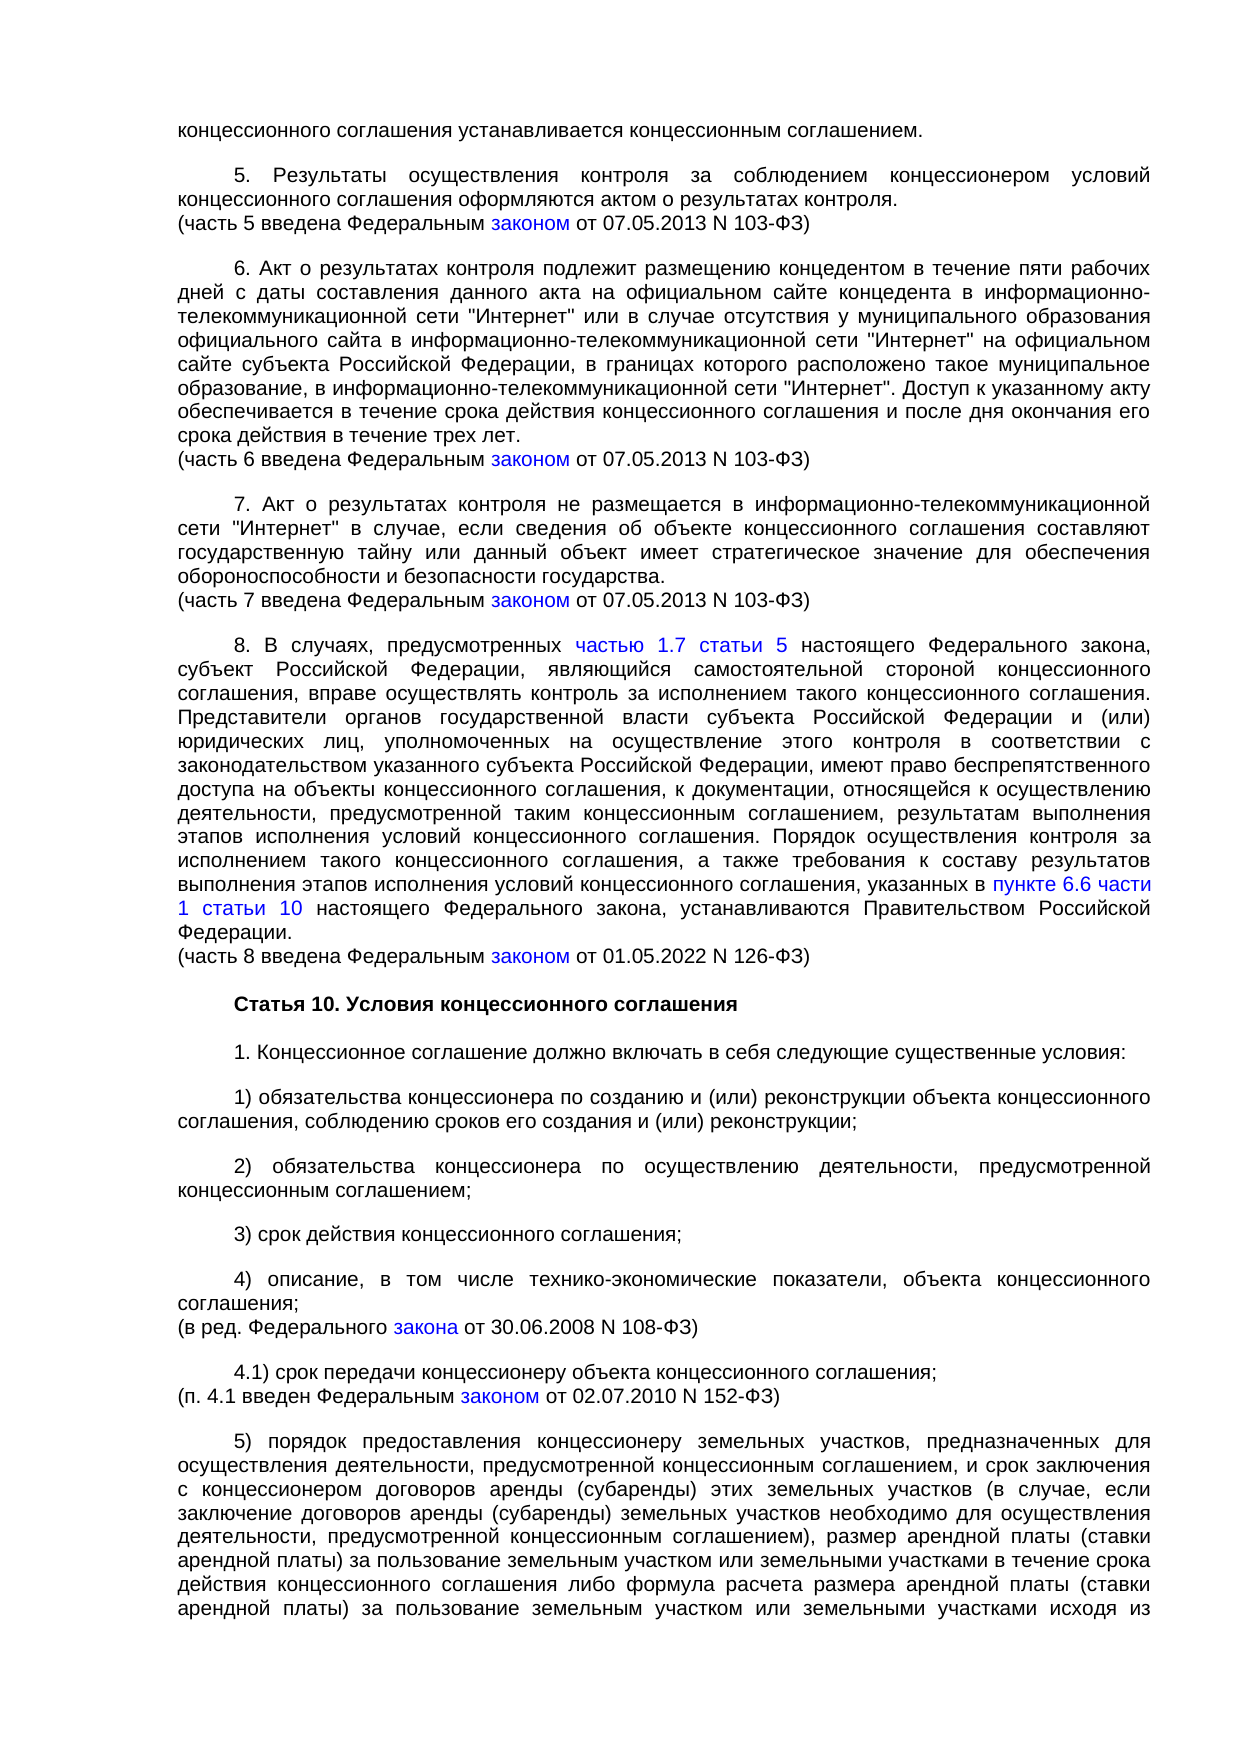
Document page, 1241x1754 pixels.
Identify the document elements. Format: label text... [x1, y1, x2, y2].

text 7. Акт о результатах контроля не размещается в информационно-телекоммуникационной сети "Интернет" в случае, если сведения об объекте концессионного соглашения составляют государственную тайну или данный объект имеет стратегическое значение для обеспечения обороноспособности и безопасности государства. [177, 492, 1152, 588]
text 4) описание, в том числе технико-экономические показатели, объекта концессионного соглашения; [177, 1267, 1152, 1315]
text (часть 8 введена Федеральным законом от 01.05.2022 N 126-ФЗ) [177, 944, 1152, 968]
text 4.1) срок передачи концессионеру объекта концессионного соглашения; [177, 1360, 1152, 1384]
text 1. Концессионное соглашение должно включать в себя следующие существенные условия: [177, 1040, 1152, 1064]
text (часть 7 введена Федеральным законом от 07.05.2013 N 103-ФЗ) [177, 588, 1152, 612]
text (в ред. Федерального закона от 30.06.2008 N 108-ФЗ) [177, 1315, 1152, 1339]
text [177, 1428, 1152, 1620]
text (часть 5 введена Федеральным законом от 07.05.2013 N 103-ФЗ) [177, 211, 1152, 235]
text 3) срок действия концессионного соглашения; [177, 1222, 1152, 1246]
text 5. Результаты осуществления контроля за соблюдением концессионером условий концессионного соглашения оформляются актом о результатах контроля. [177, 163, 1152, 211]
text 6. Акт о результатах контроля подлежит размещению концедентом в течение пяти рабочих дней с даты составления данного акта на официальном сайте концедента в информационно-телекоммуникационной сети "Интернет" или в случае отсутствия у муниципального образования официального сайта в информационно-телекоммуникационной сети "Интернет" на официальном сайте субъекта Российской Федерации, в границах которого расположено такое муниципальное образование, в информационно-телекоммуникационной сети "Интернет". Доступ к указанному акту обеспечивается в течение срока действия концессионного соглашения и после дня окончания его срока действия в течение трех лет. [177, 256, 1152, 447]
text 8. В случаях, предусмотренных частью 1.7 статьи 5 настоящего Федерального закона, субъект Российской Федерации, являющийся самостоятельной стороной концессионного соглашения, вправе осуществлять контроль за исполнением такого концессионного соглашения. Представители органов государственной власти субъекта Российской Федерации и (или) юридических лиц, уполномоченных на осуществление этого контроля в соответствии с законодательством указанного субъекта Российской Федерации, имеют право беспрепятственного доступа на объекты концессионного соглашения, к документации, относящейся к осуществлению деятельности, предусмотренной таким концессионным соглашением, результатам выполнения этапов исполнения условий концессионного соглашения. Порядок осуществления контроля за исполнением такого концессионного соглашения, а также требования к составу результатов выполнения этапов исполнения условий концессионного соглашения, указанных в пункте 6.6 части 1 статьи 10 настоящего Федерального закона, устанавливаются Правительством Российской Федерации. [177, 633, 1152, 944]
text Статья 10. Условия концессионного соглашения [177, 992, 1152, 1016]
text (часть 6 введена Федеральным законом от 07.05.2013 N 103-ФЗ) [177, 447, 1152, 471]
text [177, 118, 1152, 142]
text (п. 4.1 введен Федеральным законом от 02.07.2010 N 152-ФЗ) [177, 1384, 1152, 1408]
text 2) обязательства концессионера по осуществлению деятельности, предусмотренной концессионным соглашением; [177, 1153, 1152, 1201]
text 1) обязательства концессионера по созданию и (или) реконструкции объекта концессионного соглашения, соблюдению сроков его создания и (или) реконструкции; [177, 1085, 1152, 1133]
